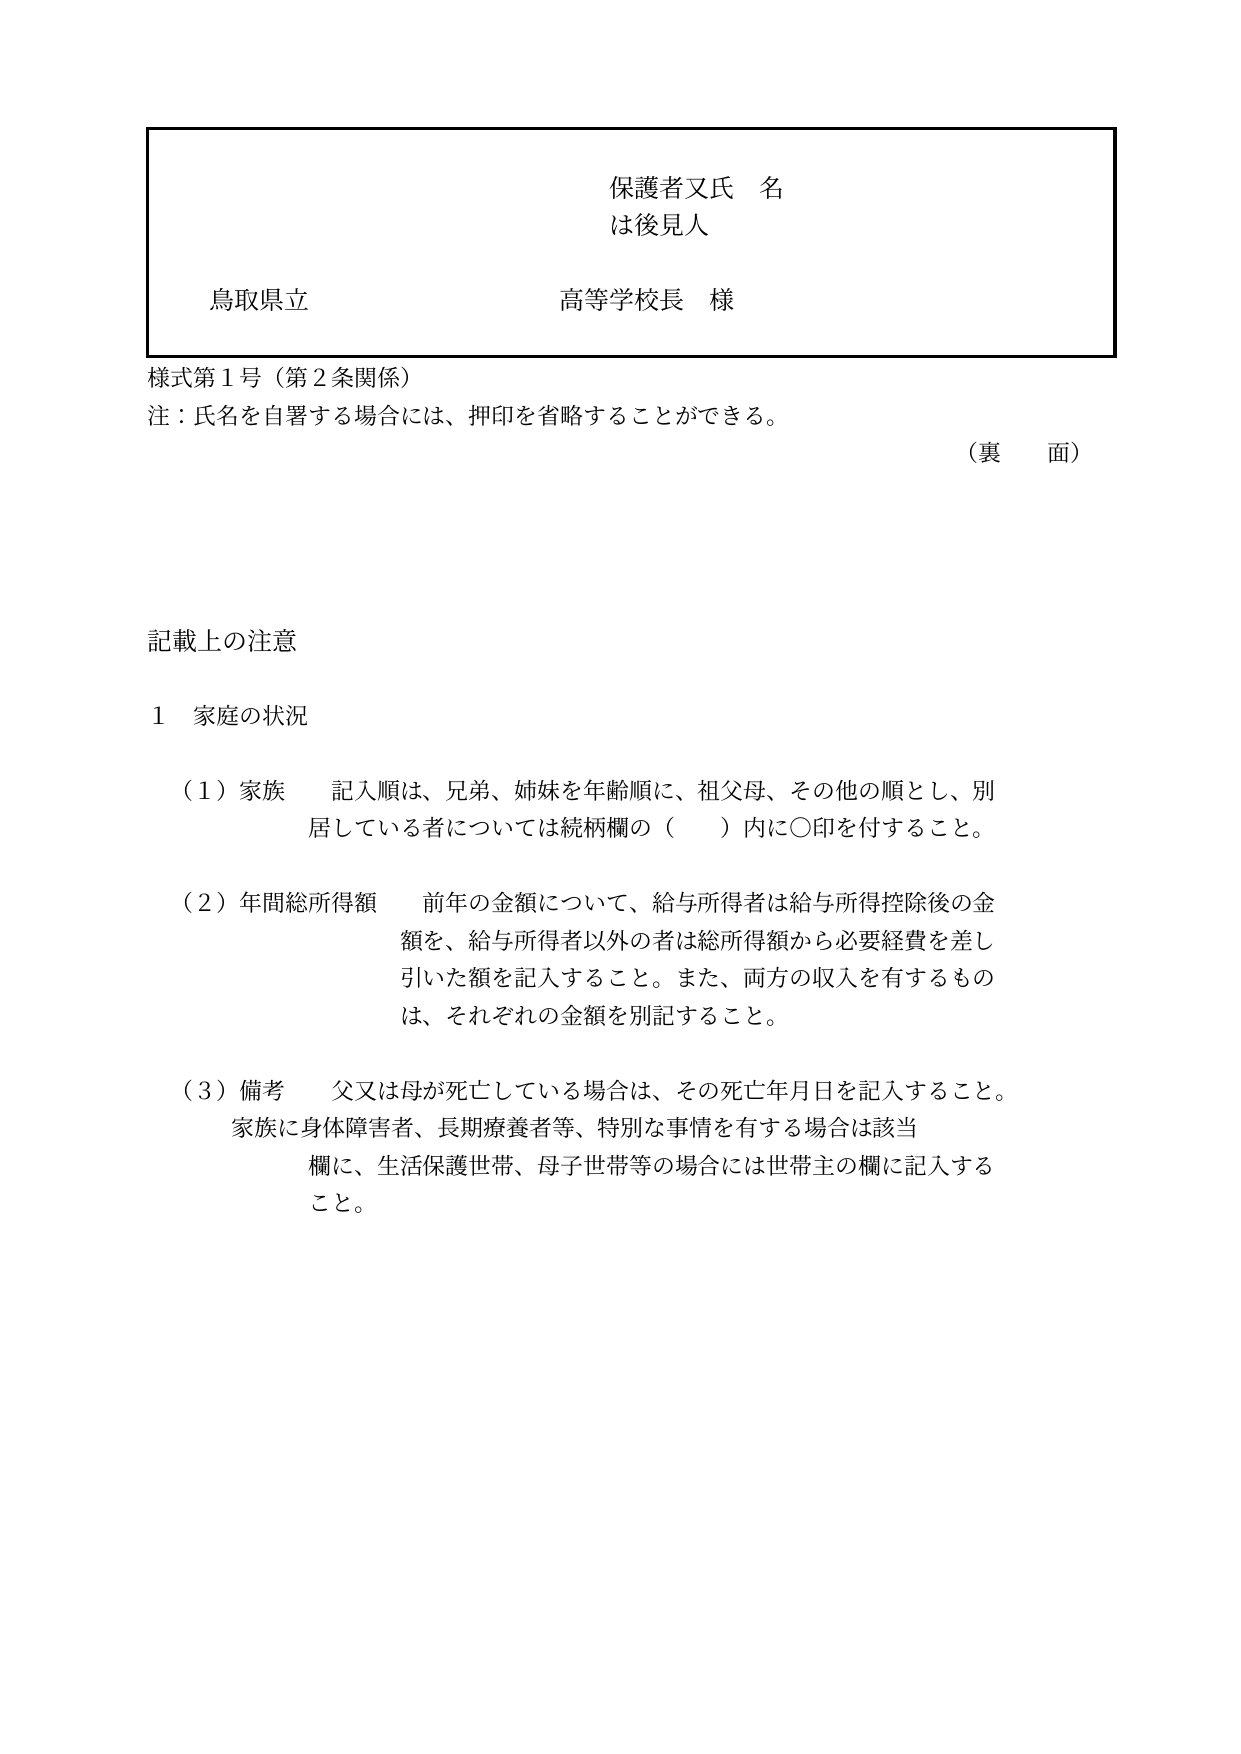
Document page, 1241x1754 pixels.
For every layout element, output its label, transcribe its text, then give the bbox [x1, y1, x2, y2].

text 欄に、生活保護世帯、母子世帯等の場合には世帯主の欄に記入する [148, 1146, 1092, 1183]
text 家族に身体障害者、長期療養者等、特別な事情を有する場合は該当 [148, 1108, 1092, 1146]
text （２）年間総所得額 前年の金額について、給与所得者は給与所得控除後の金 [148, 883, 1092, 921]
text は、それぞれの金額を別記すること。 [148, 996, 1092, 1033]
text （裏 面） [148, 433, 1092, 471]
text １ 家庭の状況 [148, 696, 1092, 733]
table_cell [149, 130, 1113, 355]
text 引いた額を記入すること。また、両方の収入を有するもの [148, 958, 1092, 996]
text 様式第１号（第２条関係） [148, 358, 1092, 396]
text 額を、給与所得者以外の者は総所得額から必要経費を差し [148, 921, 1092, 958]
text 記載上の注意 [148, 621, 1092, 658]
text 注：氏名を自署する場合には、押印を省略することができる。 [148, 396, 1092, 433]
text こと。 [148, 1183, 1092, 1221]
text 居している者については続柄欄の（ ）内に○印を付すること。 [148, 808, 1092, 846]
text （１）家族 記入順は、兄弟、姉妹を年齢順に、祖父母、その他の順とし、別 [148, 771, 1092, 808]
text （３）備考 父又は母が死亡している場合は、その死亡年月日を記入すること。 [148, 1071, 1092, 1108]
